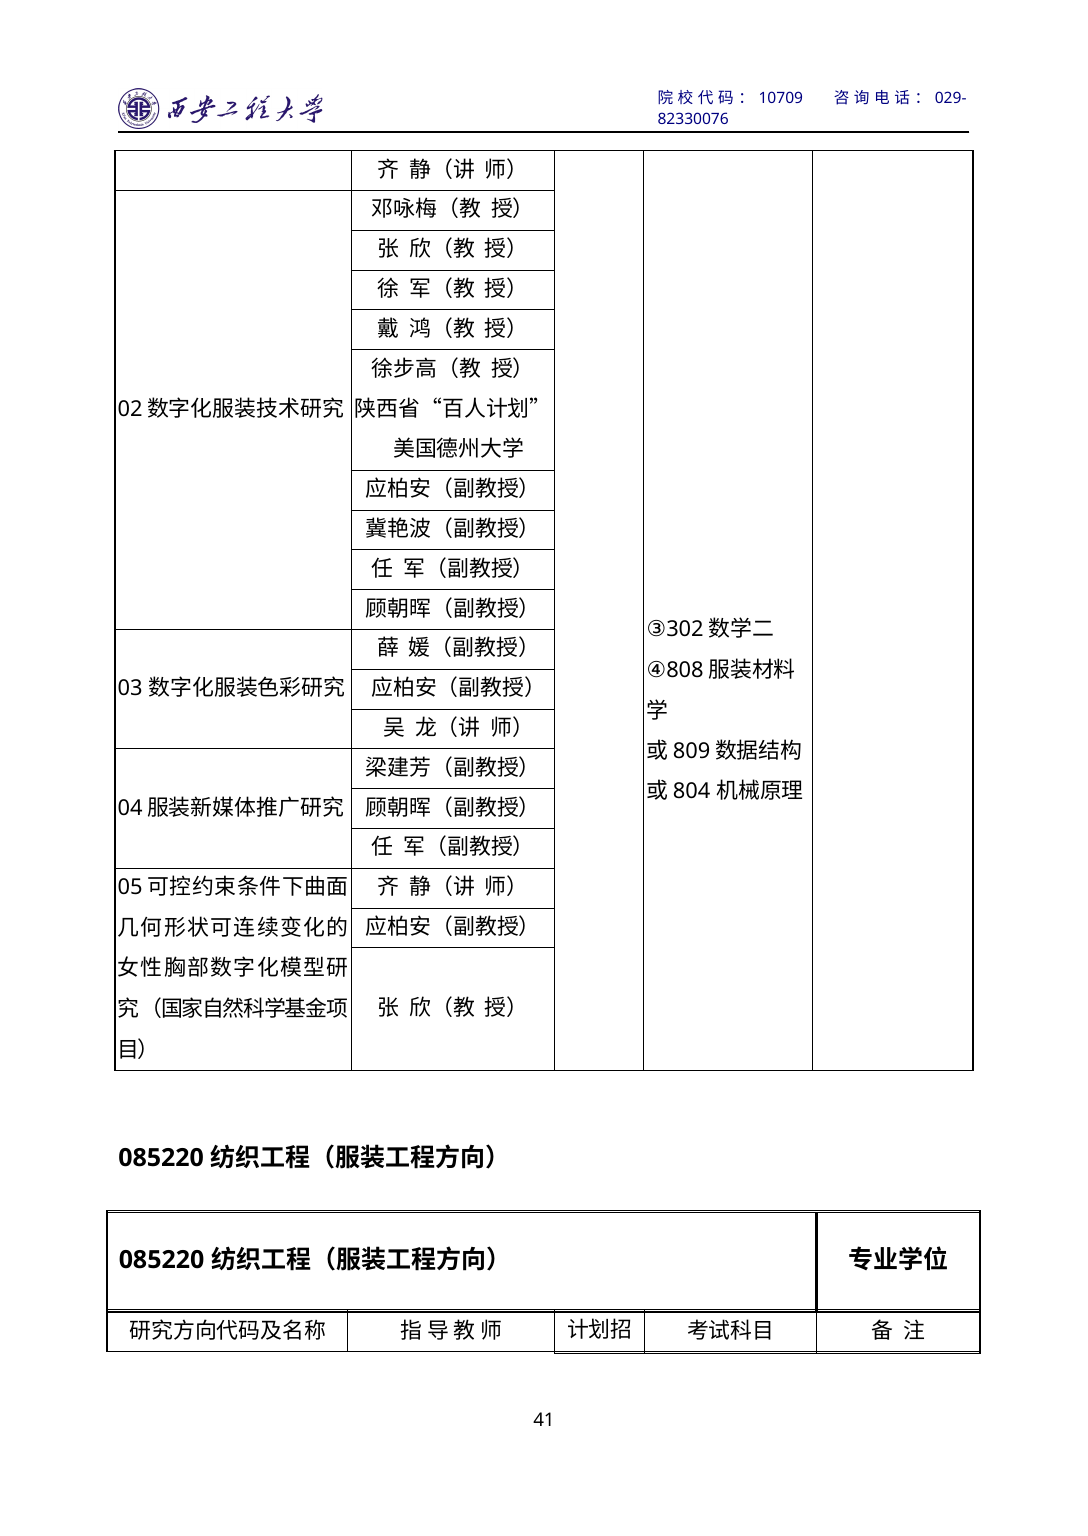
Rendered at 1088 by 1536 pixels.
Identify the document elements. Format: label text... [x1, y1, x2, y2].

table_cell 应柏安（副教授） [352, 670, 554, 708]
table_header 专业学位 [818, 1213, 979, 1309]
table_cell 邓咏梅（教 授） [352, 191, 554, 230]
table_cell 05可控约束条件下曲面几何形状可连续变化的女性胸部数字化模型研究（国家自然科学基金项目） [116, 869, 351, 1070]
table_cell 顾朝晖（副教授） [352, 590, 554, 629]
picture [118, 88, 323, 129]
table_cell 指 导 教 师 （职称） [348, 1313, 554, 1351]
table_cell 研究方向代码及名称 [108, 1313, 347, 1351]
table_cell 考试科目 [645, 1313, 816, 1351]
table_cell 戴 鸿（教 授） [352, 310, 554, 349]
table_cell 徐步高（教 授） 陕西省“百人计划” 美国德州大学 [352, 350, 554, 470]
table_cell 03 数字化服装色彩研究 [116, 630, 351, 748]
table_cell 张 欣（教 授） [352, 948, 554, 1070]
table_cell 吴 龙（讲 师） [352, 710, 554, 748]
table_cell 任 军（副教授） [352, 550, 554, 589]
table_cell 应柏安（副教授） [352, 471, 554, 509]
table_cell 冀艳波（副教授） [352, 511, 554, 549]
table_cell 梁建芳（副教授） [352, 749, 554, 788]
table_header 085220 纺织工程（服装工程方向） [108, 1213, 815, 1309]
subtitle 085220 纺织工程（服装工程方向） [118, 1123, 969, 1188]
table_cell 应柏安（副教授） [352, 909, 554, 947]
table_cell 04服装新媒体推广研究 [116, 749, 351, 868]
table_cell 顾朝晖（副教授） [352, 789, 554, 828]
table_cell 齐 静（讲 师） [352, 869, 554, 907]
table_cell 备 注 [817, 1313, 979, 1351]
table_cell 计划招生人数 [555, 1313, 644, 1351]
table_cell 张 欣（教 授） [352, 231, 554, 269]
table_cell 徐 军（教 授） [352, 271, 554, 309]
table_cell 任 军（副教授） [352, 829, 554, 868]
table_cell 薛 媛（副教授） [352, 630, 554, 669]
table_cell 02数字化服装技术研究 [116, 191, 351, 629]
table_cell 齐 静（讲 师） [352, 151, 554, 190]
